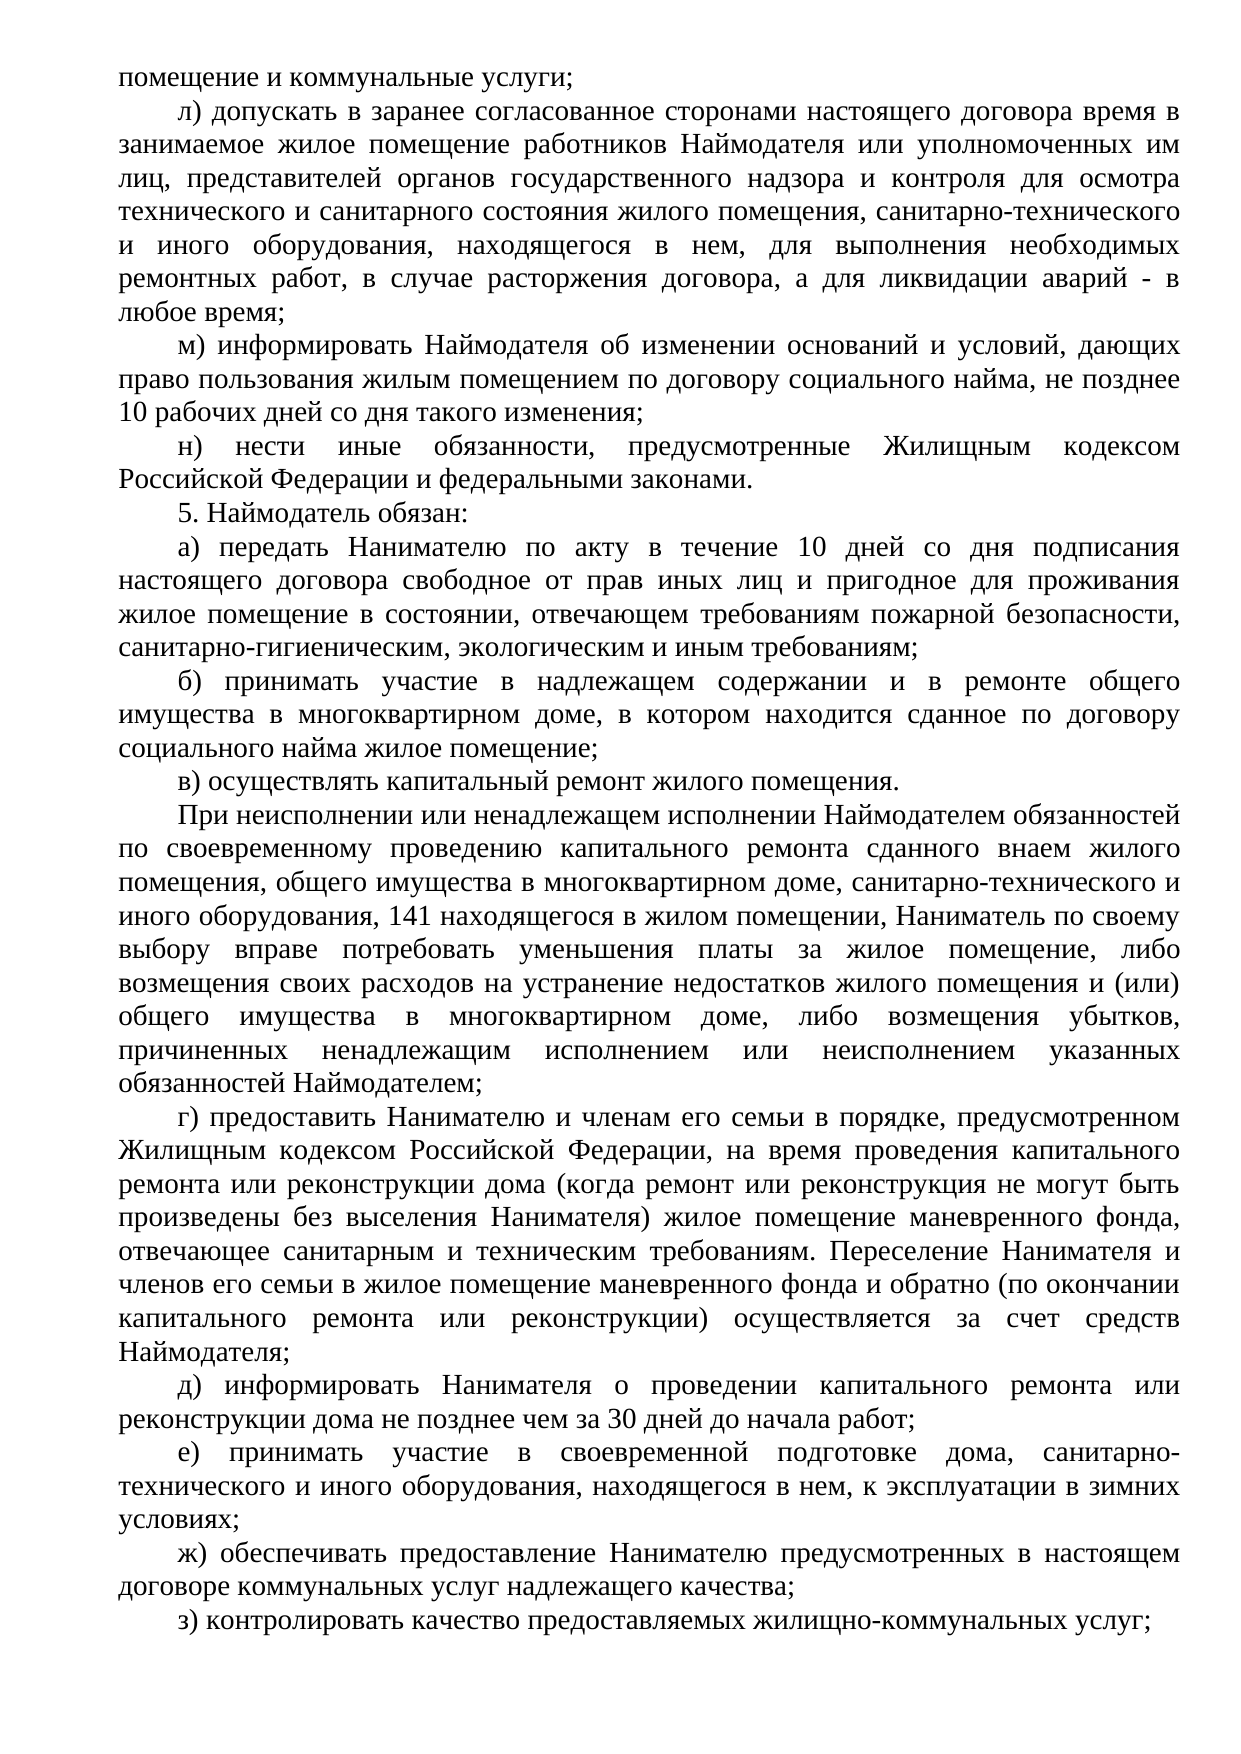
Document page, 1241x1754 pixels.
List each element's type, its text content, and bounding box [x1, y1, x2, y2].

text 5. Наймодатель обязан: [118, 495, 1181, 529]
text При неисполнении или ненадлежащем исполнении Наймодателем обязанностей по своевременному проведению капитального ремонта сданного внаем жилого помещения, общего имущества в многоквартирном доме, санитарно-технического и иного оборудования, 141 находящегося в жилом помещении, Наниматель по своему выбору вправе потребовать уменьшения платы за жилое помещение, либо возмещения своих расходов на устранение недостатков жилого помещения и (или) общего имущества в многоквартирном доме, либо возмещения убытков, причиненных ненадлежащим исполнением или неисполнением указанных обязанностей Наймодателем; [118, 797, 1181, 1099]
text н) нести иные обязанности, предусмотренные Жилищным кодексом Российской Федерации и федеральными законами. [118, 428, 1181, 495]
text ж) обеспечивать предоставление Нанимателю предусмотренных в настоящем договоре коммунальных услуг надлежащего качества; [118, 1535, 1181, 1602]
text д) информировать Нанимателя о проведении капитального ремонта или реконструкции дома не позднее чем за 30 дней до начала работ; [118, 1367, 1181, 1434]
text г) предоставить Нанимателю и членам его семьи в порядке, предусмотренном Жилищным кодексом Российской Федерации, на время проведения капитального ремонта или реконструкции дома (когда ремонт или реконструкция не могут быть произведены без выселения Нанимателя) жилое помещение маневренного фонда, отвечающее санитарным и техническим требованиям. Переселение Нанимателя и членов его семьи в жилое помещение маневренного фонда и обратно (по окончании капитального ремонта или реконструкции) осуществляется за счет средств Наймодателя; [118, 1099, 1181, 1367]
text з) контролировать качество предоставляемых жилищно-коммунальных услуг; [118, 1602, 1181, 1636]
text в) осуществлять капитальный ремонт жилого помещения. [118, 763, 1181, 797]
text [118, 59, 1181, 93]
text л) допускать в заранее согласованное сторонами настоящего договора время в занимаемое жилое помещение работников Наймодателя или уполномоченных им лиц, представителей органов государственного надзора и контроля для осмотра технического и санитарного состояния жилого помещения, санитарно-технического и иного оборудования, находящегося в нем, для выполнения необходимых ремонтных работ, в случае расторжения договора, а для ликвидации аварий - в любое время; [118, 93, 1181, 327]
text б) принимать участие в надлежащем содержании и в ремонте общего имущества в многоквартирном доме, в котором находится сданное по договору социального найма жилое помещение; [118, 663, 1181, 763]
text а) передать Нанимателю по акту в течение 10 дней со дня подписания настоящего договора свободное от прав иных лиц и пригодное для проживания жилое помещение в состоянии, отвечающем требованиям пожарной безопасности, санитарно-гигиеническим, экологическим и иным требованиям; [118, 529, 1181, 663]
text е) принимать участие в своевременной подготовке дома, санитарно-технического и иного оборудования, находящегося в нем, к эксплуатации в зимних условиях; [118, 1434, 1181, 1535]
text м) информировать Наймодателя об изменении оснований и условий, дающих право пользования жилым помещением по договору социального найма, не позднее 10 рабочих дней со дня такого изменения; [118, 327, 1181, 428]
